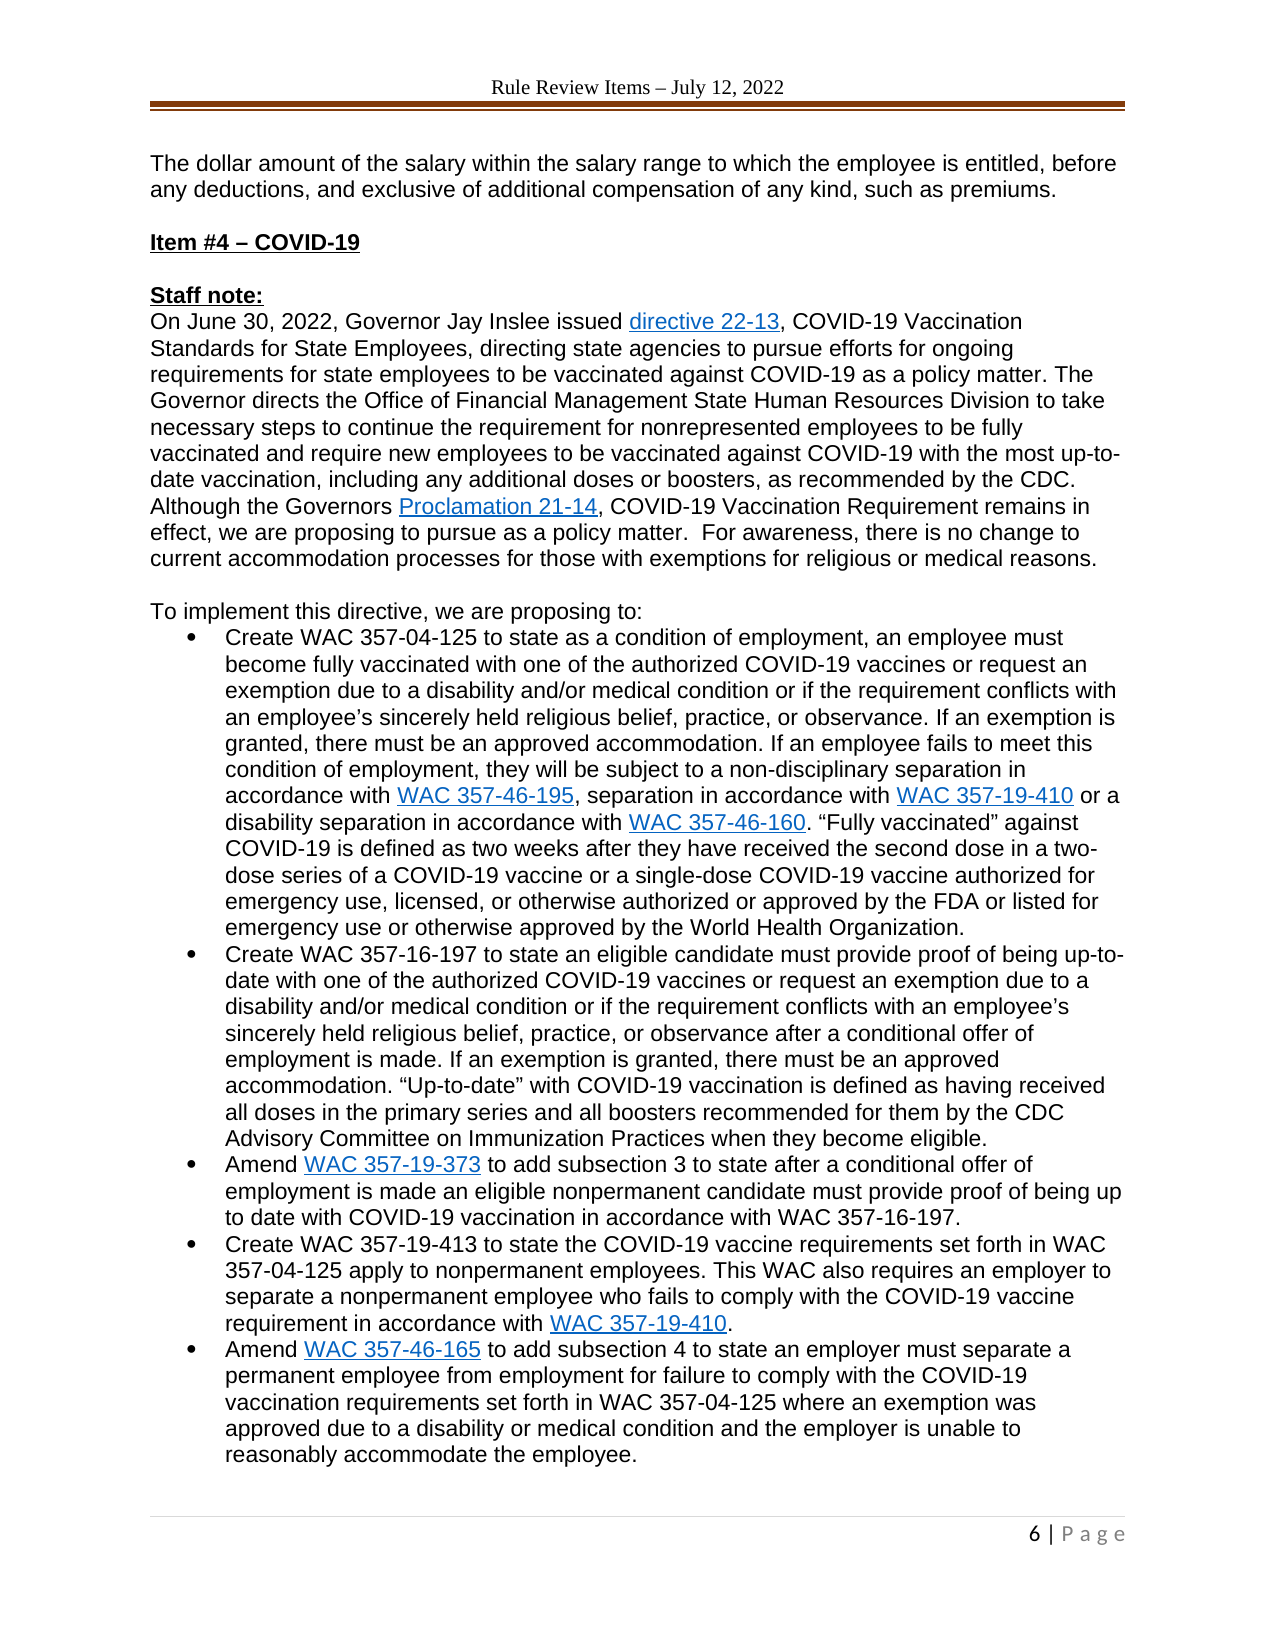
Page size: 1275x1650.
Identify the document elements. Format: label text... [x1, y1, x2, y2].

list Create WAC 357-04-125 to state as a condition of employment, an employee must become fully vaccinated with one of the authorized COVID-19 vaccines or request an exemption due to a disability and/or medical condition or if the requirement conflicts with an employee’s sincerely held religious belief, practice, or observance. If an exemption is granted, there must be an approved accommodation. If an employee fails to meet this condition of employment, they will be subject to a non-disciplinary separation in accordance with WAC 357-46-195, separation in accordance with WAC 357-19-410 or a disability separation in accordance with WAC 357-46-160. “Fully vaccinated” against COVID-19 is defined as two weeks after they have received the second dose in a two-dose series of a COVID-19 vaccine or a single-dose COVID-19 vaccine authorized for emergency use, licensed, or otherwise authorized or approved by the FDA or listed for emergency use or otherwise approved by the World Health Organization. [187, 624, 1125, 941]
text The dollar amount of the salary within the salary range to which the employee is entitled, before any deductions, and exclusive of additional compensation of any kind, such as premiums. [150, 150, 1125, 203]
text Item #4 – COVID-19 [150, 229, 1125, 255]
list Create WAC 357-16-197 to state an eligible candidate must provide proof of being up-to-date with one of the authorized COVID-19 vaccines or request an exemption due to a disability and/or medical condition or if the requirement conflicts with an employee’s sincerely held religious belief, practice, or observance after a conditional offer of employment is made. If an exemption is granted, there must be an approved accommodation. “Up-to-date” with COVID-19 vaccination is defined as having received all doses in the primary series and all boosters recommended for them by the CDC Advisory Committee on Immunization Practices when they become eligible. [187, 941, 1125, 1151]
text Staff note: [150, 282, 1125, 308]
text To implement this directive, we are proposing to: [150, 598, 1125, 624]
list Create WAC 357-19-413 to state the COVID-19 vaccine requirements set forth in WAC 357-04-125 apply to nonpermanent employees. This WAC also requires an employer to separate a nonpermanent employee who fails to comply with the COVID-19 vaccine requirement in accordance with WAC 357-19-410. [187, 1231, 1125, 1336]
list Amend WAC 357-46-165 to add subsection 4 to state an employer must separate a permanent employee from employment for failure to comply with the COVID-19 vaccination requirements set forth in WAC 357-04-125 where an exemption was approved due to a disability or medical condition and the employer is unable to reasonably accommodate the employee. [187, 1336, 1125, 1468]
list Amend WAC 357-19-373 to add subsection 3 to state after a conditional offer of employment is made an eligible nonpermanent candidate must provide proof of being up to date with COVID-19 vaccination in accordance with WAC 357-16-197. [187, 1151, 1125, 1231]
text On June 30, 2022, Governor Jay Inslee issued directive 22-13, COVID-19 Vaccination Standards for State Employees, directing state agencies to pursue efforts for ongoing requirements for state employees to be vaccinated against COVID-19 as a policy matter. The Governor directs the Office of Financial Management State Human Resources Division to take necessary steps to continue the requirement for nonrepresented employees to be fully vaccinated and require new employees to be vaccinated against COVID-19 with the most up-to-date vaccination, including any additional doses or boosters, as recommended by the CDC. Although the Governors Proclamation 21-14, COVID-19 Vaccination Requirement remains in effect, we are proposing to pursue as a policy matter. For awareness, there is no change to current accommodation processes for those with exemptions for religious or medical reasons. [150, 308, 1125, 572]
